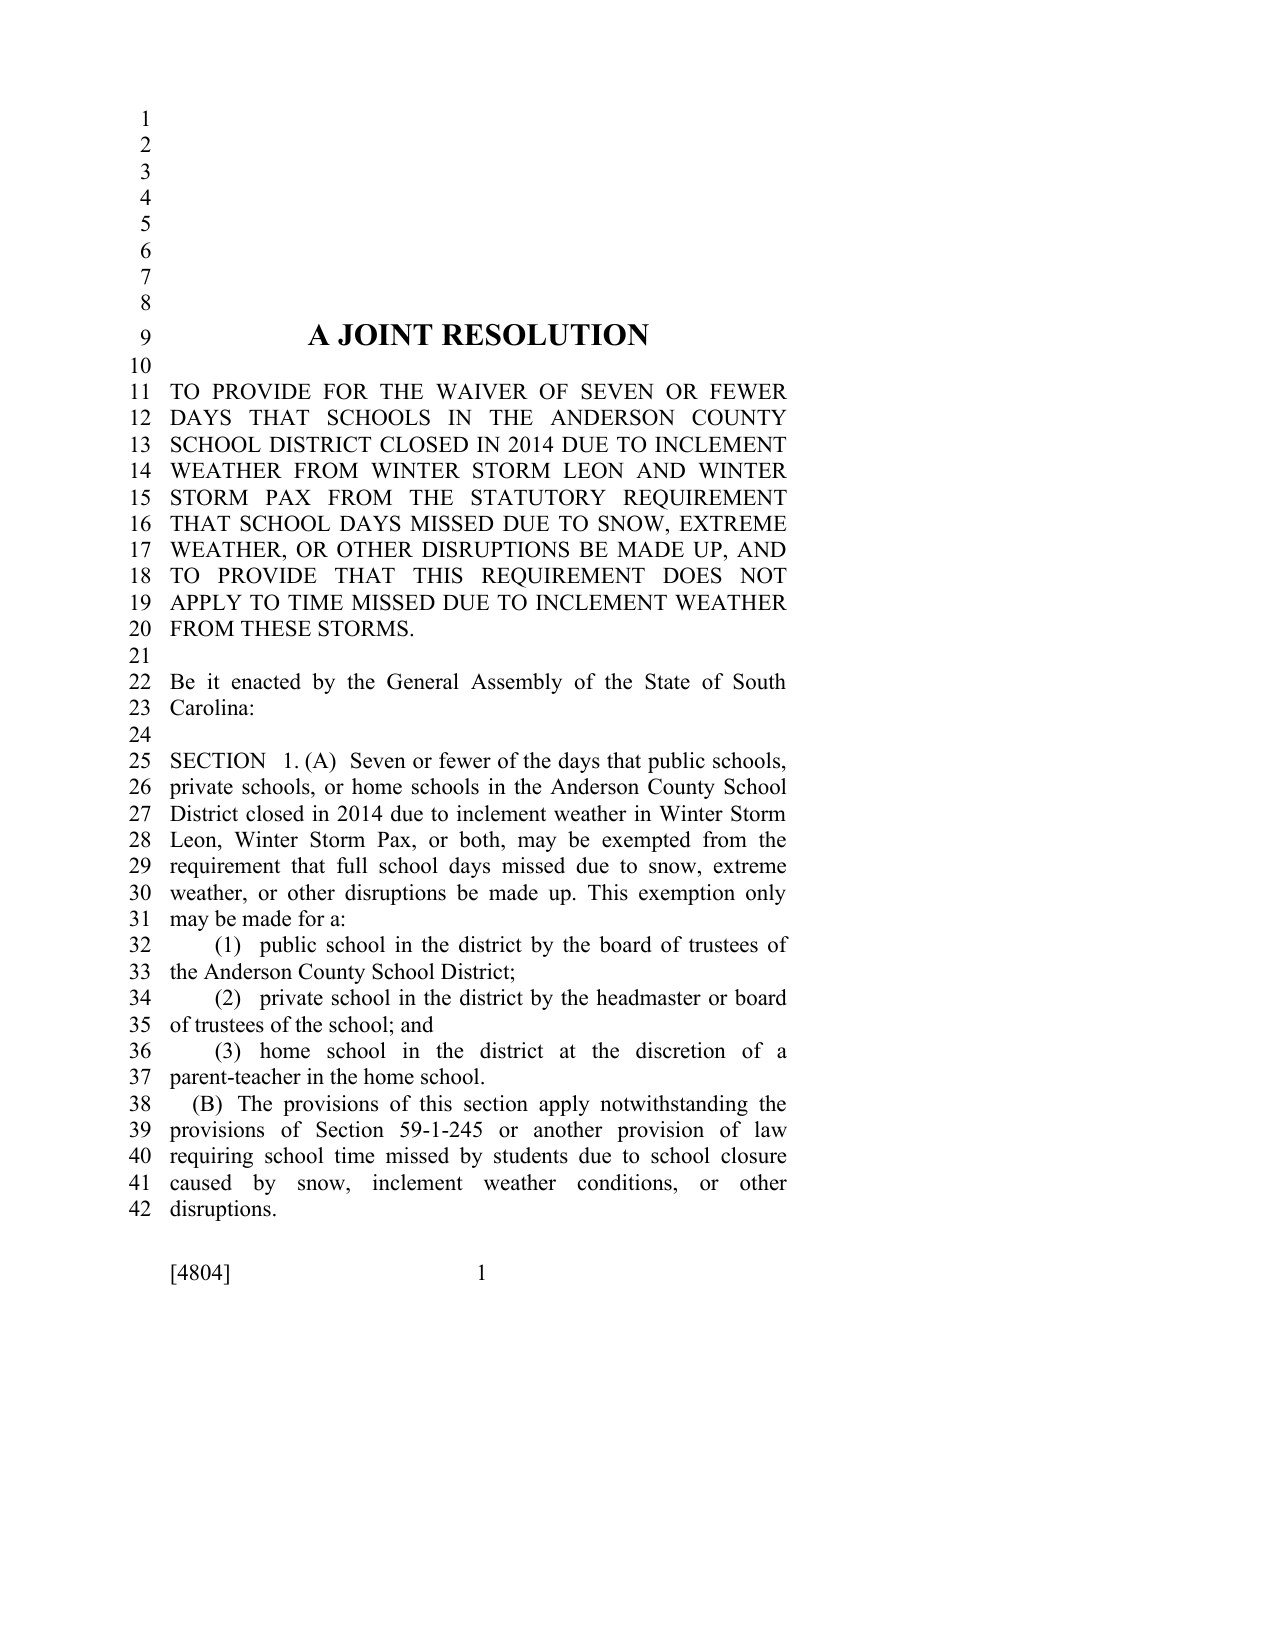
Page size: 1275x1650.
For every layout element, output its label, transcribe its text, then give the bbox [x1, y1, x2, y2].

text (B) The provisions of this section apply notwithstanding the provisions of Section 59-1-245 or another provision of law requiring school time missed by students due to school closure caused by snow, inclement weather conditions, or other disruptions. [169, 1090, 787, 1221]
text (2) private school in the district by the headmaster or board of trustees of the school; and [169, 984, 787, 1037]
text (1) public school in the district by the board of trustees of the Anderson County School District; [169, 932, 787, 984]
text A JOINT RESOLUTION [169, 316, 787, 352]
text (3) home school in the district at the discretion of a parent-teacher in the home school. [169, 1037, 787, 1090]
text SECTION 1. (A) Seven or fewer of the days that public schools, private schools, or home schools in the Anderson County School District closed in 2014 due to inclement weather in Winter Storm Leon, Winter Storm Pax, or both, may be exempted from the requirement that full school days missed due to snow, extreme weather, or other disruptions be made up. This exemption only may be made for a: [169, 747, 787, 932]
text Be it enacted by the General Assembly of the State of South Carolina: [169, 668, 787, 721]
text TO PROVIDE FOR THE WAIVER OF SEVEN OR FEWER DAYS THAT SCHOOLS IN THE ANDERSON COUNTY SCHOOL DISTRICT CLOSED IN 2014 DUE TO INCLEMENT WEATHER FROM WINTER STORM LEON AND WINTER STORM PAX FROM THE STATUTORY REQUIREMENT THAT SCHOOL DAYS MISSED DUE TO SNOW, EXTREME WEATHER, OR OTHER DISRUPTIONS BE MADE UP, AND TO PROVIDE THAT THIS REQUIREMENT DOES NOT APPLY TO TIME MISSED DUE TO INCLEMENT WEATHER FROM THESE STORMS. [169, 378, 787, 642]
